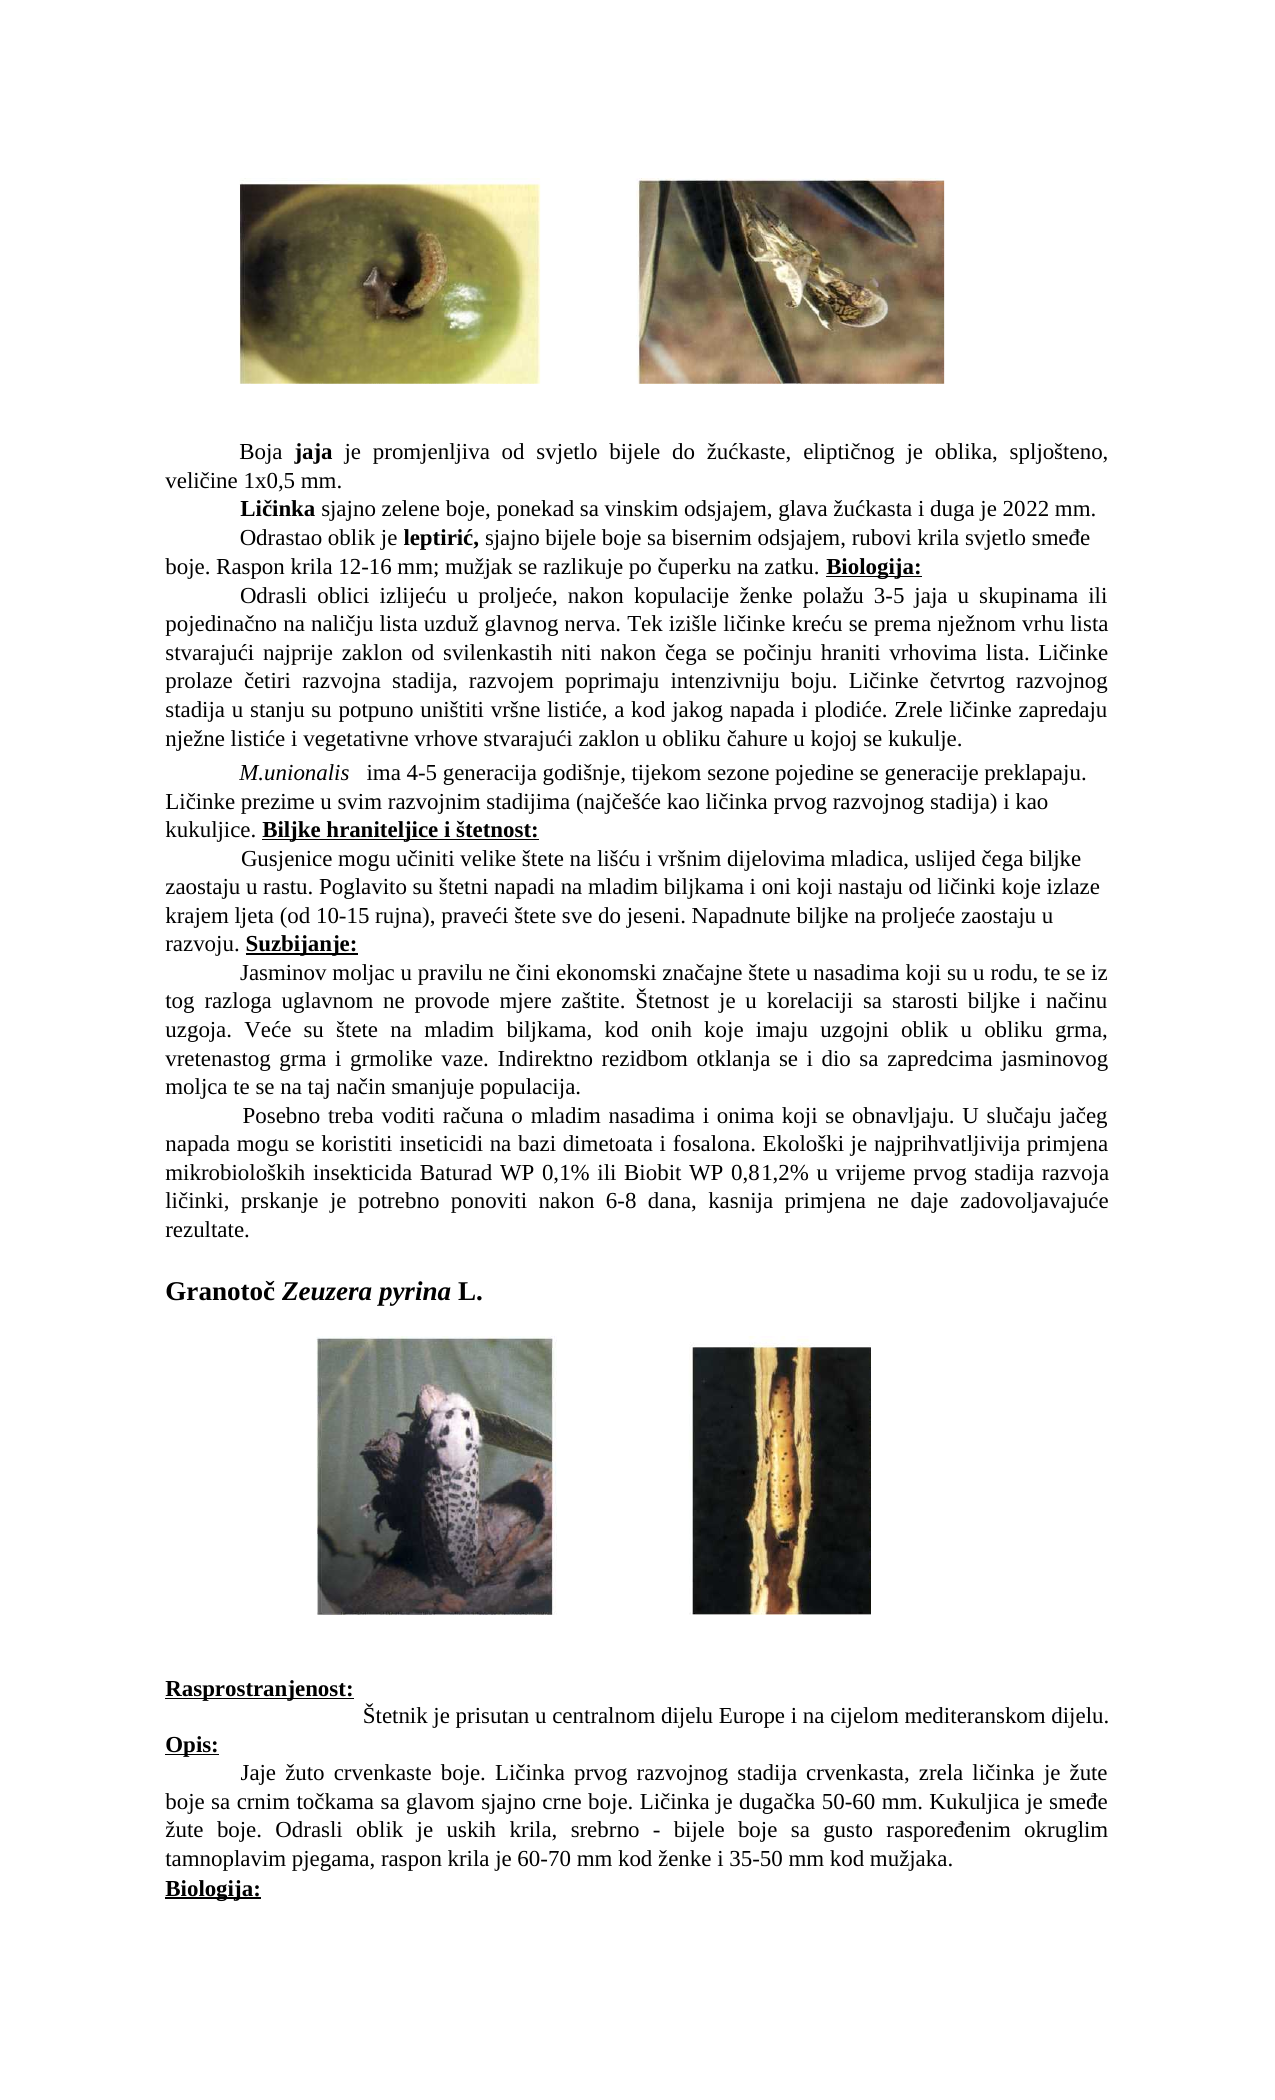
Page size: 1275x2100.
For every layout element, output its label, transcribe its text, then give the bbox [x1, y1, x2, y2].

text Odrasli oblici izlijeću u proljeće, nakon kopulacije ženke polažu 3-5 jaja u skupinama ili pojedinačno na naličju lista uzduž glavnog nerva. Tek izišle ličinke kreću se prema nježnom vrhu lista stvarajući najprije zaklon od svilenkastih niti nakon čega se počinju hraniti vrhovima lista. Ličinke prolaze četiri razvojna stadija, razvojem poprimaju intenzivniju boju. Ličinke četvrtog razvojnog stadija u stanju su potpuno uništiti vršne listiće, a kod jakog napada i plodiće. Zrele ličinke zapredaju nježne listiće i vegetativne vrhove stvarajući zaklon u obliku čahure u kojoj se kukulje. [165, 580, 1110, 752]
text Odrastao oblik je leptirić, sjajno bijele boje sa bisernim odsjajem, rubovi krila svjetlo smeđe boje. Raspon krila 12-16 mm; mužjak se razlikuje po čuperku na zatku. Biologija: [165, 523, 1110, 580]
text Biologija: [165, 1874, 1110, 1901]
text Posebno treba voditi računa o mladim nasadima i onima koji se obnavljaju. U slučaju jačeg napada mogu se koristiti inseticidi na bazi dimetoata i fosalona. Ekološki je najprihvatljivija primjena mikrobioloških insekticida Baturad WP 0,1% ili Biobit WP 0,81,2% u vrijeme prvog stadija razvoja ličinki, prskanje je potrebno ponoviti nakon 6-8 dana, kasnija primjena ne daje zadovoljavajuće rezultate. [165, 1100, 1110, 1243]
picture [239, 178, 945, 384]
text Gusjenice mogu učiniti velike štete na lišću i vršnim dijelovima mladica, uslijed čega biljke zaostaju u rastu. Poglavito su štetni napadi na mladim biljkama i oni koji nastaju od ličinki koje izlaze krajem ljeta (od 10-15 rujna), praveći štete sve do jeseni. Napadnute biljke na proljeće zaostaju u razvoju. Suzbijanje: [165, 843, 1110, 958]
text M.unionalis ima 4-5 generacija godišnje, tijekom sezone pojedine se generacije preklapaju. Ličinke prezime u svim razvojnim stadijima (najčešće kao ličinka prvog razvojnog stadija) i kao kukuljice. Biljke hraniteljice i štetnost: [165, 758, 1110, 843]
text Štetnik je prisutan u centralnom dijelu Europe i na cijelom mediteranskom dijelu. [165, 1702, 1110, 1728]
text Granotoč Zeuzera pyrina L. [165, 1275, 1110, 1306]
picture [316, 1336, 871, 1615]
text Jasminov moljac u pravilu ne čini ekonomski značajne štete u nasadima koji su u rodu, te se iz tog razloga uglavnom ne provode mjere zaštite. Štetnost je u korelaciji sa starosti biljke i načinu uzgoja. Veće su štete na mladim biljkama, kod onih koje imaju uzgojni oblik u obliku grma, vretenastog grma i grmolike vaze. Indirektno rezidbom otklanja se i dio sa zapredcima jasminovog moljca te se na taj način smanjuje populacija. [165, 958, 1110, 1100]
text Jaje žuto crvenkaste boje. Ličinka prvog razvojnog stadija crvenkasta, zrela ličinka je žute boje sa crnim točkama sa glavom sjajno crne boje. Ličinka je dugačka 50-60 mm. Kukuljica je smeđe žute boje. Odrasli oblik je uskih krila, srebrno - bijele boje sa gusto raspoređenim okruglim tamnoplavim pjegama, raspon krila je 60-70 mm kod ženke i 35-50 mm kod mužjaka. [165, 1758, 1110, 1872]
text Ličinka sjajno zelene boje, ponekad sa vinskim odsjajem, glava žućkasta i duga je 2022 mm. [165, 494, 1110, 522]
text Opis: [165, 1731, 1110, 1758]
text Boja jaja je promjenljiva od svjetlo bijele do žućkaste, eliptičnog je oblika, spljošteno, veličine 1x0,5 mm. [165, 437, 1110, 494]
text Rasprostranjenost: [165, 1675, 1110, 1702]
